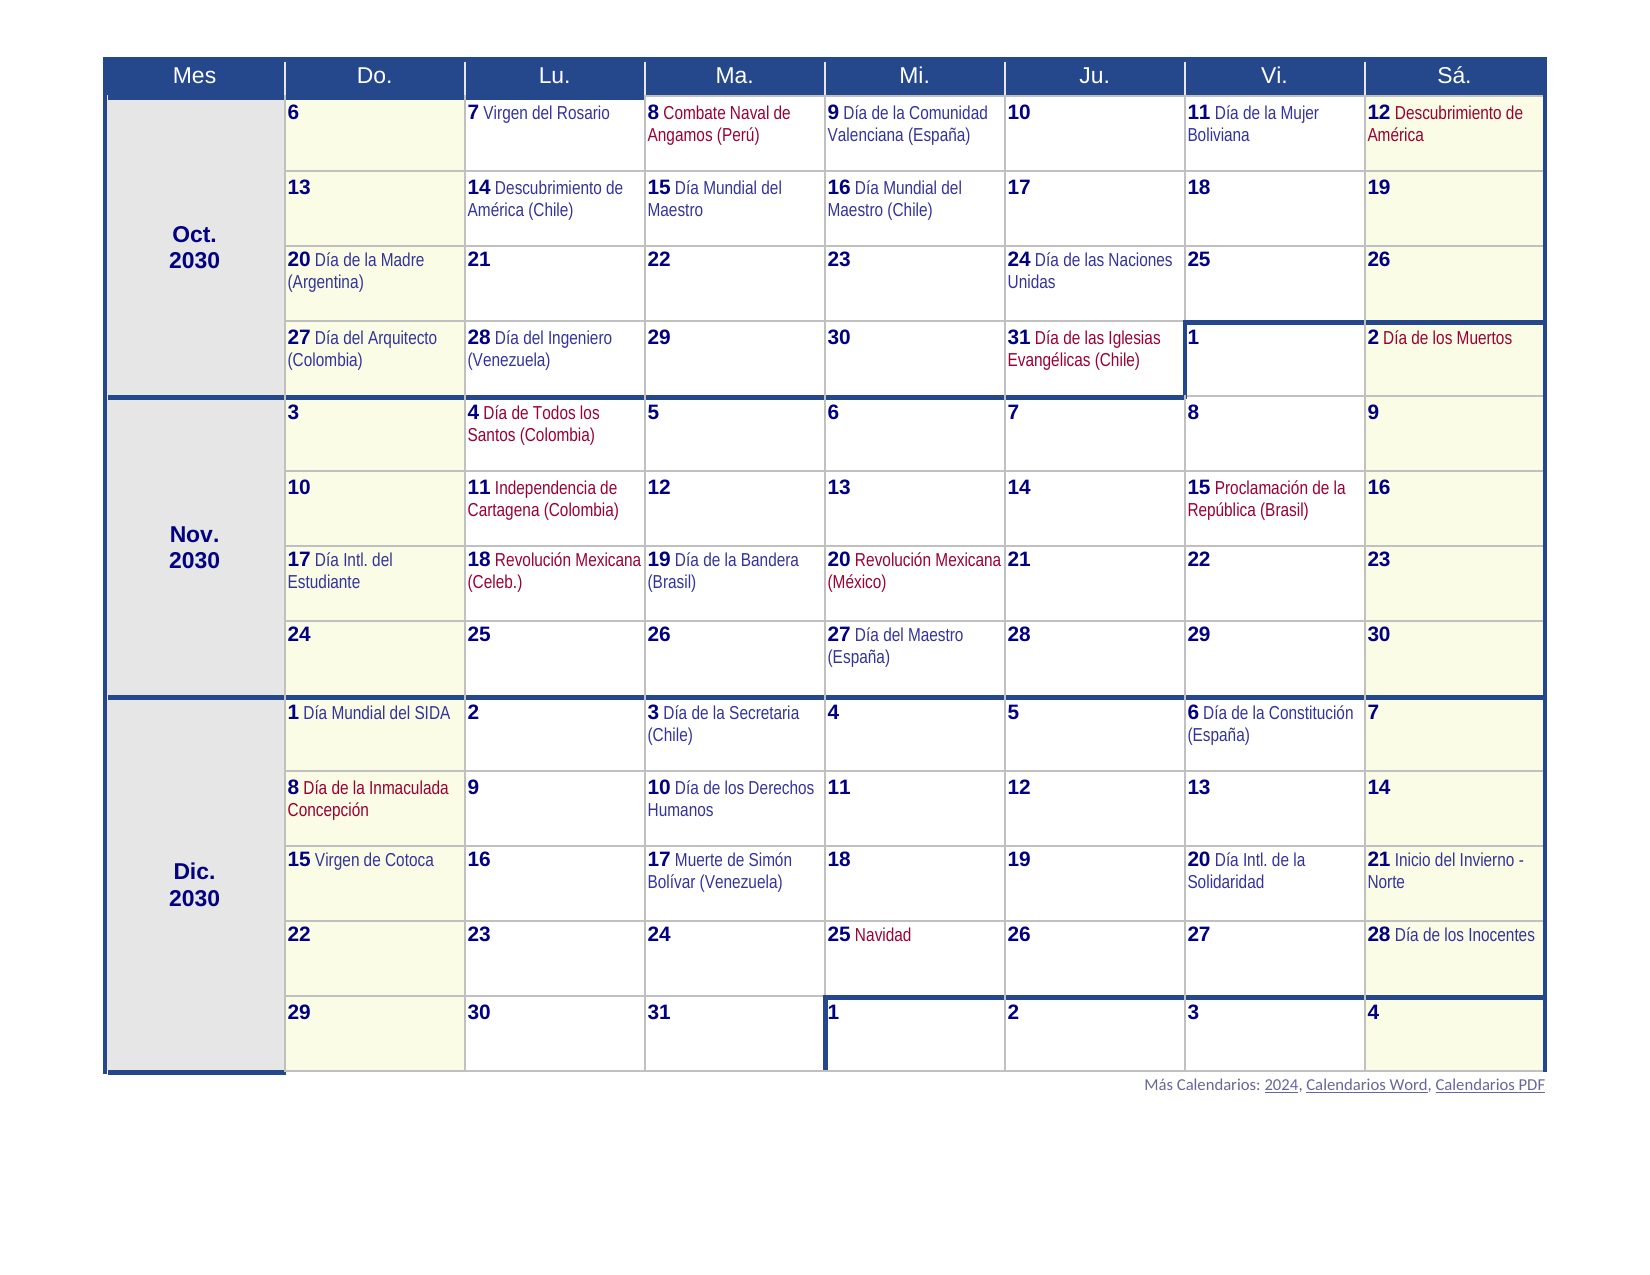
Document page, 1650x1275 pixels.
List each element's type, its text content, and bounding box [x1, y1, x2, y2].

table_cell 2 Día de los Muertos [1366, 325, 1543, 395]
table_cell 10 Día de los Derechos Humanos [646, 772, 824, 845]
table_cell 26 [646, 622, 824, 695]
table_cell 7 [1006, 400, 1184, 470]
table_cell 1 [828, 1000, 1004, 1070]
table_cell 9 [1366, 397, 1543, 470]
table_cell 23 [826, 247, 1004, 320]
table_cell 23 [466, 922, 644, 995]
table_cell 4 Día de Todos los Santos (Colombia) [466, 400, 644, 470]
table_cell 15 Proclamación de la República (Brasil) [1186, 472, 1364, 545]
table_header Sá. [1366, 62, 1543, 95]
table_cell 14 [1006, 472, 1184, 545]
table_cell 30 [466, 997, 644, 1070]
table_cell 16 [466, 847, 644, 920]
table_cell 2 [466, 700, 644, 770]
table_cell 6 [826, 400, 1004, 470]
table_cell 8 Combate Naval de Angamos (Perú) [646, 97, 824, 170]
table_cell 3 [1186, 1000, 1364, 1070]
table_cell 19 [1366, 172, 1543, 245]
table_cell 21 Inicio del Invierno - Norte [1366, 847, 1543, 920]
table_cell 9 Día de la Comunidad Valenciana (España) [826, 97, 1004, 170]
table_header Mi. [826, 62, 1004, 95]
table_cell 5 [646, 400, 824, 470]
table_cell 10 [286, 472, 464, 545]
table_cell 6 Día de la Constitución (España) [1186, 700, 1364, 770]
table_cell 24 [646, 922, 824, 995]
table_cell 29 [1186, 622, 1364, 695]
table_cell 25 [466, 622, 644, 695]
table_cell 4 [1366, 1000, 1543, 1070]
table_cell 7 Virgen del Rosario [466, 100, 644, 170]
table_cell 24 Día de las Naciones Unidas [1006, 247, 1184, 320]
table_cell 20 Día de la Madre (Argentina) [286, 247, 464, 320]
table_cell 12 [646, 472, 824, 545]
table_cell 22 [646, 247, 824, 320]
table_cell 28 Día de los Inocentes [1366, 922, 1543, 995]
table_cell 28 [1006, 622, 1184, 695]
table_cell 12 [1006, 772, 1184, 845]
table_cell 25 [1186, 247, 1364, 320]
table_cell 27 Día del Maestro (España) [826, 622, 1004, 695]
table_cell 20 Revolución Mexicana (México) [826, 547, 1004, 620]
text Más Calendarios: 2024, Calendarios Word, Calendarios PDF [105, 1074, 1545, 1095]
table_cell 25 Navidad [826, 922, 1004, 995]
table_cell 17 Día Intl. del Estudiante [286, 547, 464, 620]
table_cell 20 Día Intl. de la Solidaridad [1186, 847, 1364, 920]
table_cell 26 [1366, 247, 1543, 320]
table_cell 7 [1366, 700, 1543, 770]
table_cell 8 Día de la Inmaculada Concepción [286, 772, 464, 845]
table_cell 23 [1366, 547, 1543, 620]
table_cell 18 [826, 847, 1004, 920]
table_cell 29 [646, 322, 824, 395]
table_cell 6 [286, 100, 464, 170]
table_cell 13 [1186, 772, 1364, 845]
table_cell 24 [286, 622, 464, 695]
table_cell 10 [1006, 97, 1184, 170]
table_cell Dic. 2030 [107, 696, 284, 1070]
table_cell 30 [1366, 622, 1543, 695]
table_cell 28 Día del Ingeniero (Venezuela) [466, 322, 644, 395]
table_cell 18 [1186, 172, 1364, 245]
table_cell 5 [1006, 700, 1184, 770]
table_cell 30 [826, 322, 1004, 395]
table_cell 1 Día Mundial del SIDA [286, 700, 464, 770]
table_header Do. [286, 62, 464, 95]
table_cell Oct. 2030 [107, 96, 284, 395]
table_cell 12 Descubrimiento de América [1366, 97, 1543, 170]
table_cell 29 [286, 997, 464, 1070]
table_cell 15 Virgen de Cotoca [286, 847, 464, 920]
table_cell 9 [466, 772, 644, 845]
table_cell Nov. 2030 [107, 396, 284, 695]
table_header Ma. [646, 62, 824, 95]
table_cell 2 [1006, 1000, 1184, 1070]
table_cell 21 [466, 247, 644, 320]
table_header Mes [107, 62, 284, 95]
table_cell 3 [286, 400, 464, 470]
table_cell 4 [826, 700, 1004, 770]
table_header Ju. [1006, 62, 1184, 95]
table_cell 3 Día de la Secretaria (Chile) [646, 700, 824, 770]
table_cell 27 Día del Arquitecto (Colombia) [286, 322, 464, 395]
table_cell 16 [1366, 472, 1543, 545]
table_cell 17 [1006, 172, 1184, 245]
table_cell 13 [286, 172, 464, 245]
table_header Lu. [466, 62, 644, 95]
table_cell 22 [1186, 547, 1364, 620]
table_cell 11 Independencia de Cartagena (Colombia) [466, 472, 644, 545]
table_cell 31 Día de las Iglesias Evangélicas (Chile) [1006, 322, 1183, 395]
table_cell 21 [1006, 547, 1184, 620]
table_cell 22 [286, 922, 464, 995]
table_cell 13 [826, 472, 1004, 545]
table_cell 15 Día Mundial del Maestro [646, 172, 824, 245]
table_cell 14 Descubrimiento de América (Chile) [466, 172, 644, 245]
table_header Vi. [1186, 62, 1364, 95]
table_cell 8 [1186, 397, 1364, 470]
table_cell 14 [1366, 772, 1543, 845]
table_cell 27 [1186, 922, 1364, 995]
table_cell 18 Revolución Mexicana (Celeb.) [466, 547, 644, 620]
table_cell 17 Muerte de Simón Bolívar (Venezuela) [646, 847, 824, 920]
table_cell 19 [1006, 847, 1184, 920]
table_cell 26 [1006, 922, 1184, 995]
table_cell 11 Día de la Mujer Boliviana [1186, 97, 1364, 170]
table_cell 19 Día de la Bandera (Brasil) [646, 547, 824, 620]
table_cell 1 [1187, 325, 1364, 395]
table_cell 11 [826, 772, 1004, 845]
table_cell 31 [646, 997, 823, 1070]
table_cell 16 Día Mundial del Maestro (Chile) [826, 172, 1004, 245]
